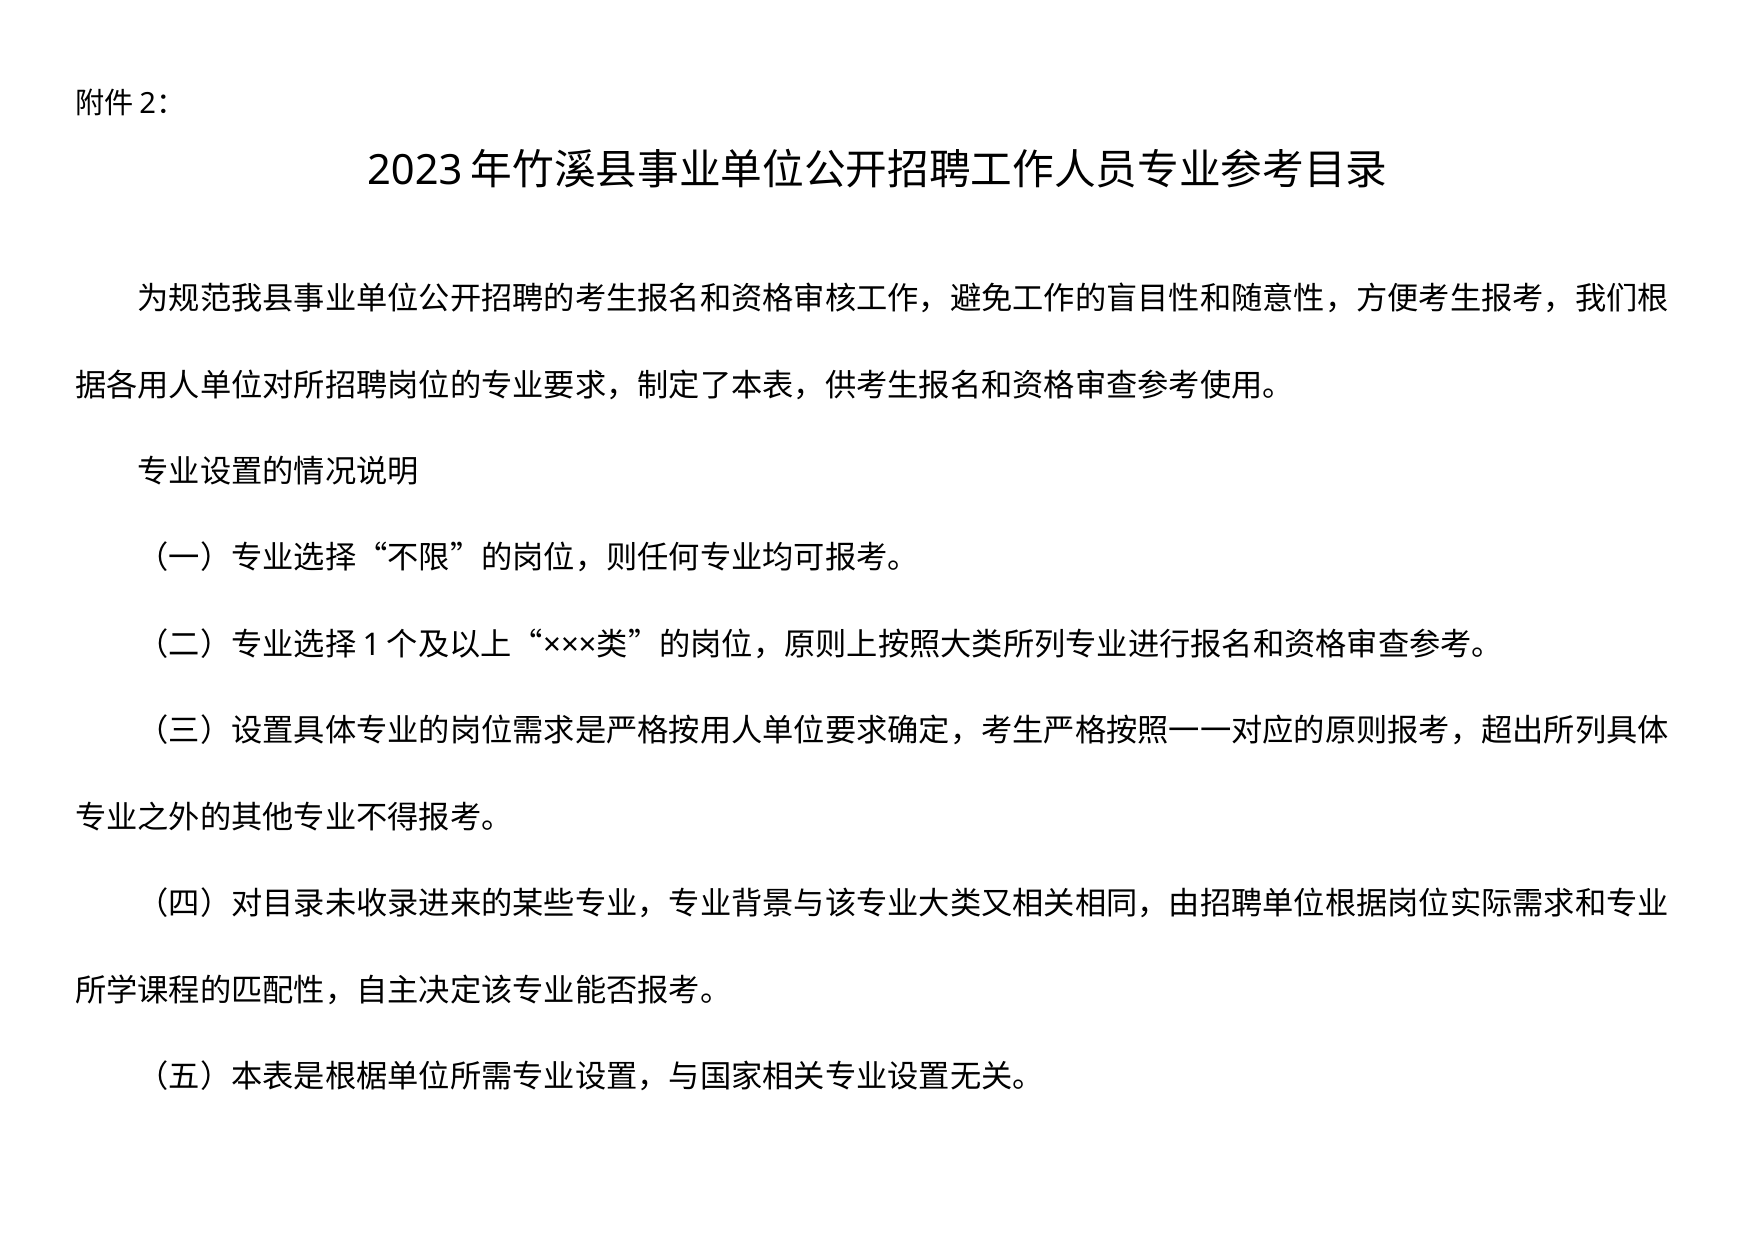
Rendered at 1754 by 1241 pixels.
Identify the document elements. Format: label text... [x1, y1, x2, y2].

text （五）本表是根椐单位所需专业设置，与国家相关专业设置无关。 [75, 1031, 1679, 1117]
text 2023年竹溪县事业单位公开招聘工作人员专业参考目录 [75, 123, 1679, 209]
text （一）专业选择“不限”的岗位，则任何专业均可报考。 [75, 512, 1679, 598]
text （四）对目录未收录进来的某些专业，专业背景与该专业大类又相关相同，由招聘单位根据岗位实际需求和专业所学课程的匹配性，自主决定该专业能否报考。 [75, 858, 1679, 1031]
text （三）设置具体专业的岗位需求是严格按用人单位要求确定，考生严格按照一一对应的原则报考，超出所列具体专业之外的其他专业不得报考。 [75, 685, 1679, 858]
text （二）专业选择1个及以上“×××类”的岗位，原则上按照大类所列专业进行报名和资格审查参考。 [75, 598, 1679, 685]
text 为规范我县事业单位公开招聘的考生报名和资格审核工作，避免工作的盲目性和随意性，方便考生报考，我们根据各用人单位对所招聘岗位的专业要求，制定了本表，供考生报名和资格审查参考使用。 [75, 253, 1679, 426]
text 附件2： [75, 80, 1679, 123]
text 专业设置的情况说明 [75, 426, 1679, 512]
